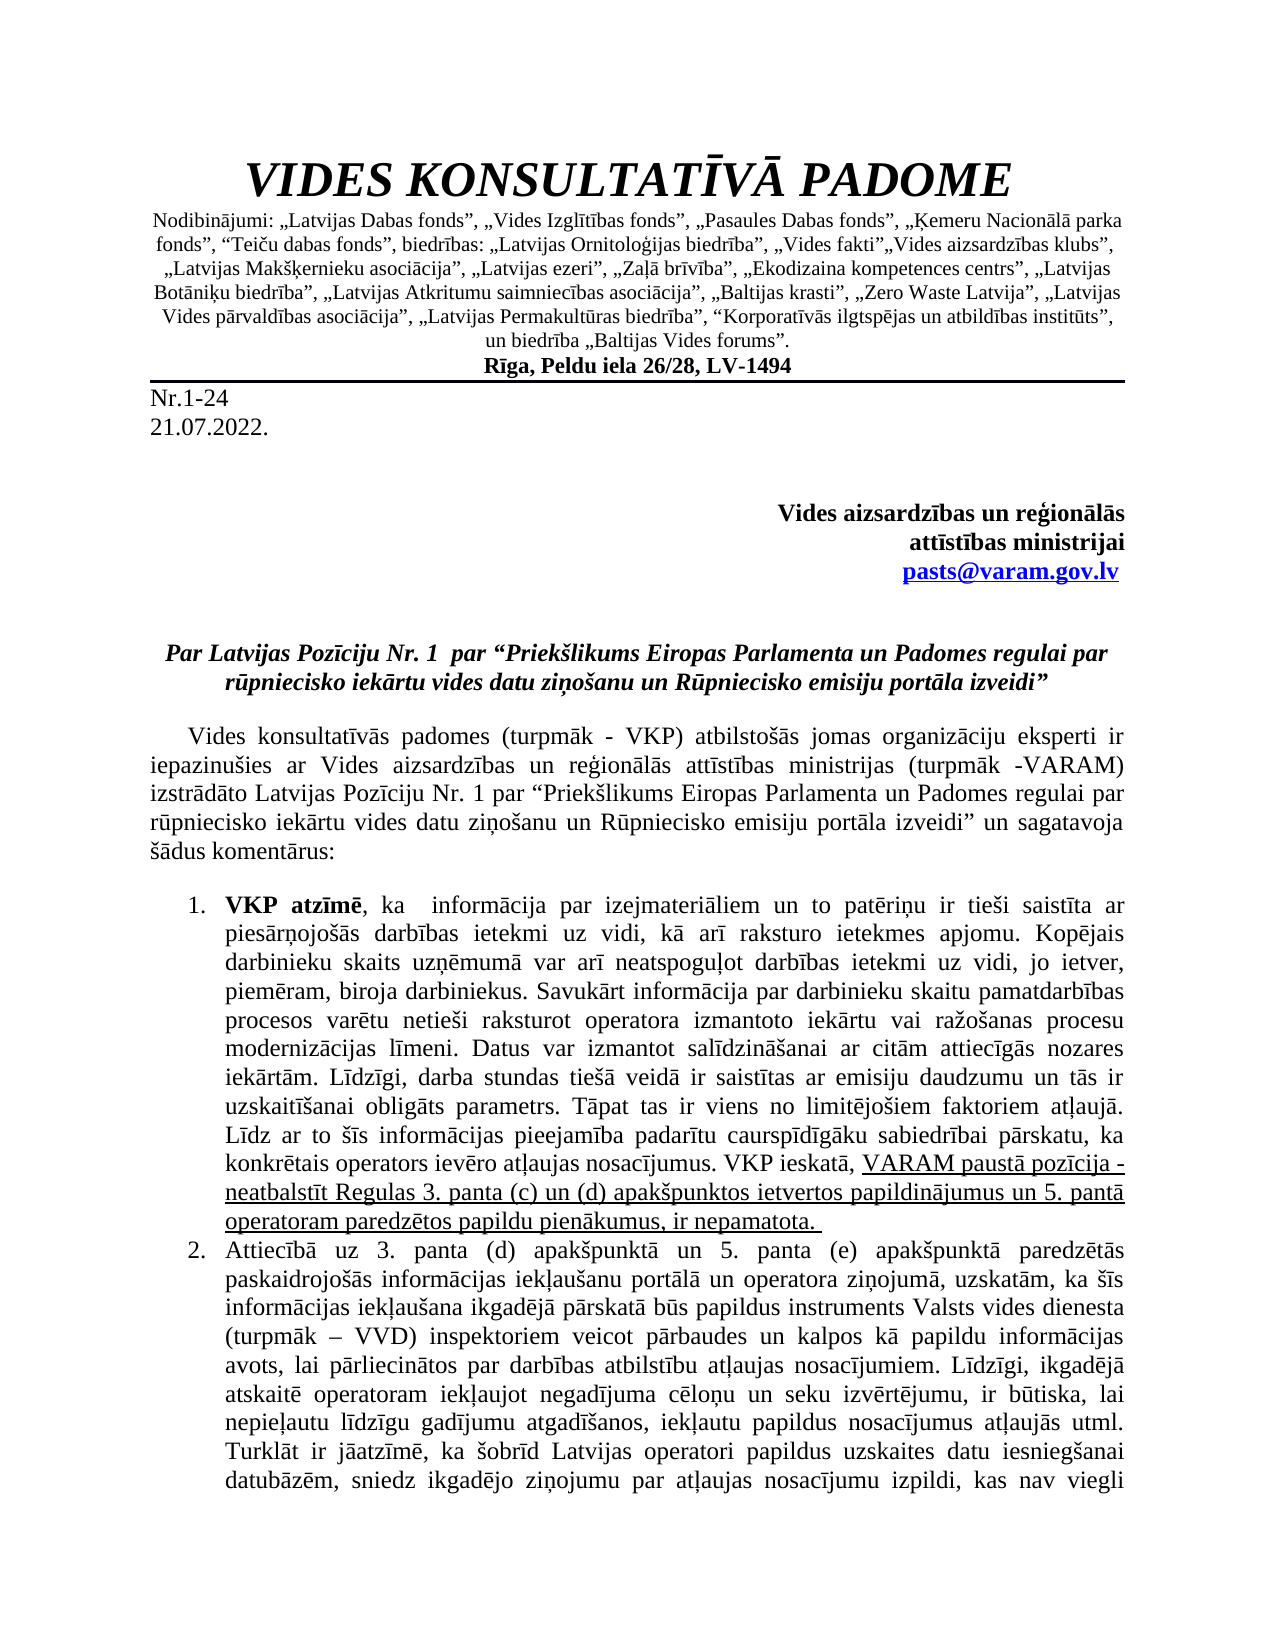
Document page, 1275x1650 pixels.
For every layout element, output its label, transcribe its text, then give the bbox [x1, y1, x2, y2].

text Par Latvijas Pozīciju Nr. 1 par “Priekšlikums Eiropas Parlamenta un Padomes regulai par rūpniecisko iekārtu vides datu ziņošanu un Rūpniecisko emisiju portāla izveidi” [150, 638, 1125, 696]
text pasts@varam.gov.lv [150, 556, 1125, 585]
text Rīga, Peldu iela 26/28, LV-1494 [150, 352, 1125, 380]
list VKP atzīmē, ka informācija par izejmateriāliem un to patēriņu ir tieši saistīta ar piesārņojošās darbības ietekmi uz vidi, kā arī raksturo ietekmes apjomu. Kopējais darbinieku skaits uzņēmumā var arī neatspoguļot darbības ietekmi uz vidi, jo ietver, piemēram, biroja darbiniekus. Savukārt informācija par darbinieku skaitu pamatdarbības procesos varētu netieši raksturot operatora izmantoto iekārtu vai ražošanas procesu modernizācijas līmeni. Datus var izmantot salīdzināšanai ar citām attiecīgās nozares iekārtām. Līdzīgi, darba stundas tiešā veidā ir saistītas ar emisiju daudzumu un tās ir uzskaitīšanai obligāts parametrs. Tāpat tas ir viens no limitējošiem faktoriem atļaujā. Līdz ar to šīs informācijas pieejamība padarītu caurspīdīgāku sabiedrībai pārskatu, ka konkrētais operators ievēro atļaujas nosacījumus. VKP ieskatā, VARAM paustā pozīcija - neatbalstīt Regulas 3. panta (c) un (d) apakšpunktos ietvertos papildinājumus un 5. pantā operatoram paredzētos papildu pienākumus, ir nepamatota. [187, 890, 1125, 1235]
text Nodibinājumi: „Latvijas Dabas fonds”, „Vides Izglītības fonds”, „Pasaules Dabas fonds”, „Ķemeru Nacionālā parka fonds”, “Teiču dabas fonds”, biedrības: „Latvijas Ornitoloģijas biedrība”, „Vides fakti”„Vides aizsardzības klubs”, „Latvijas Makšķernieku asociācija”, „Latvijas ezeri”, „Zaļā brīvība”, „Ekodizaina kompetences centrs”, „Latvijas Botāniķu biedrība”, „Latvijas Atkritumu saimniecības asociācija”, „Baltijas krasti”, „Zero Waste Latvija”, „Latvijas Vides pārvaldības asociācija”, „Latvijas Permakultūras biedrība”, “Korporatīvās ilgtspējas un atbildības institūts”, un biedrība „Baltijas Vides forums”. [150, 207, 1125, 352]
text 21.07.2022. [150, 412, 1125, 470]
text Vides konsultatīvās padomes (turpmāk - VKP) atbilstošās jomas organizāciju eksperti ir iepazinušies ar Vides aizsardzības un reģionālās attīstības ministrijas (turpmāk -VARAM) izstrādāto Latvijas Pozīciju Nr. 1 par “Priekšlikums Eiropas Parlamenta un Padomes regulai par rūpniecisko iekārtu vides datu ziņošanu un Rūpniecisko emisiju portāla izveidi” un sagatavoja šādus komentārus: [150, 721, 1125, 865]
text Nr.1-24 [150, 383, 1125, 412]
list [187, 1235, 1125, 1494]
text VIDES KONSULTATĪVĀ PADOME [150, 150, 1125, 207]
text attīstības ministrijai [150, 527, 1125, 556]
text Vides aizsardzības un reģionālās [150, 498, 1125, 527]
